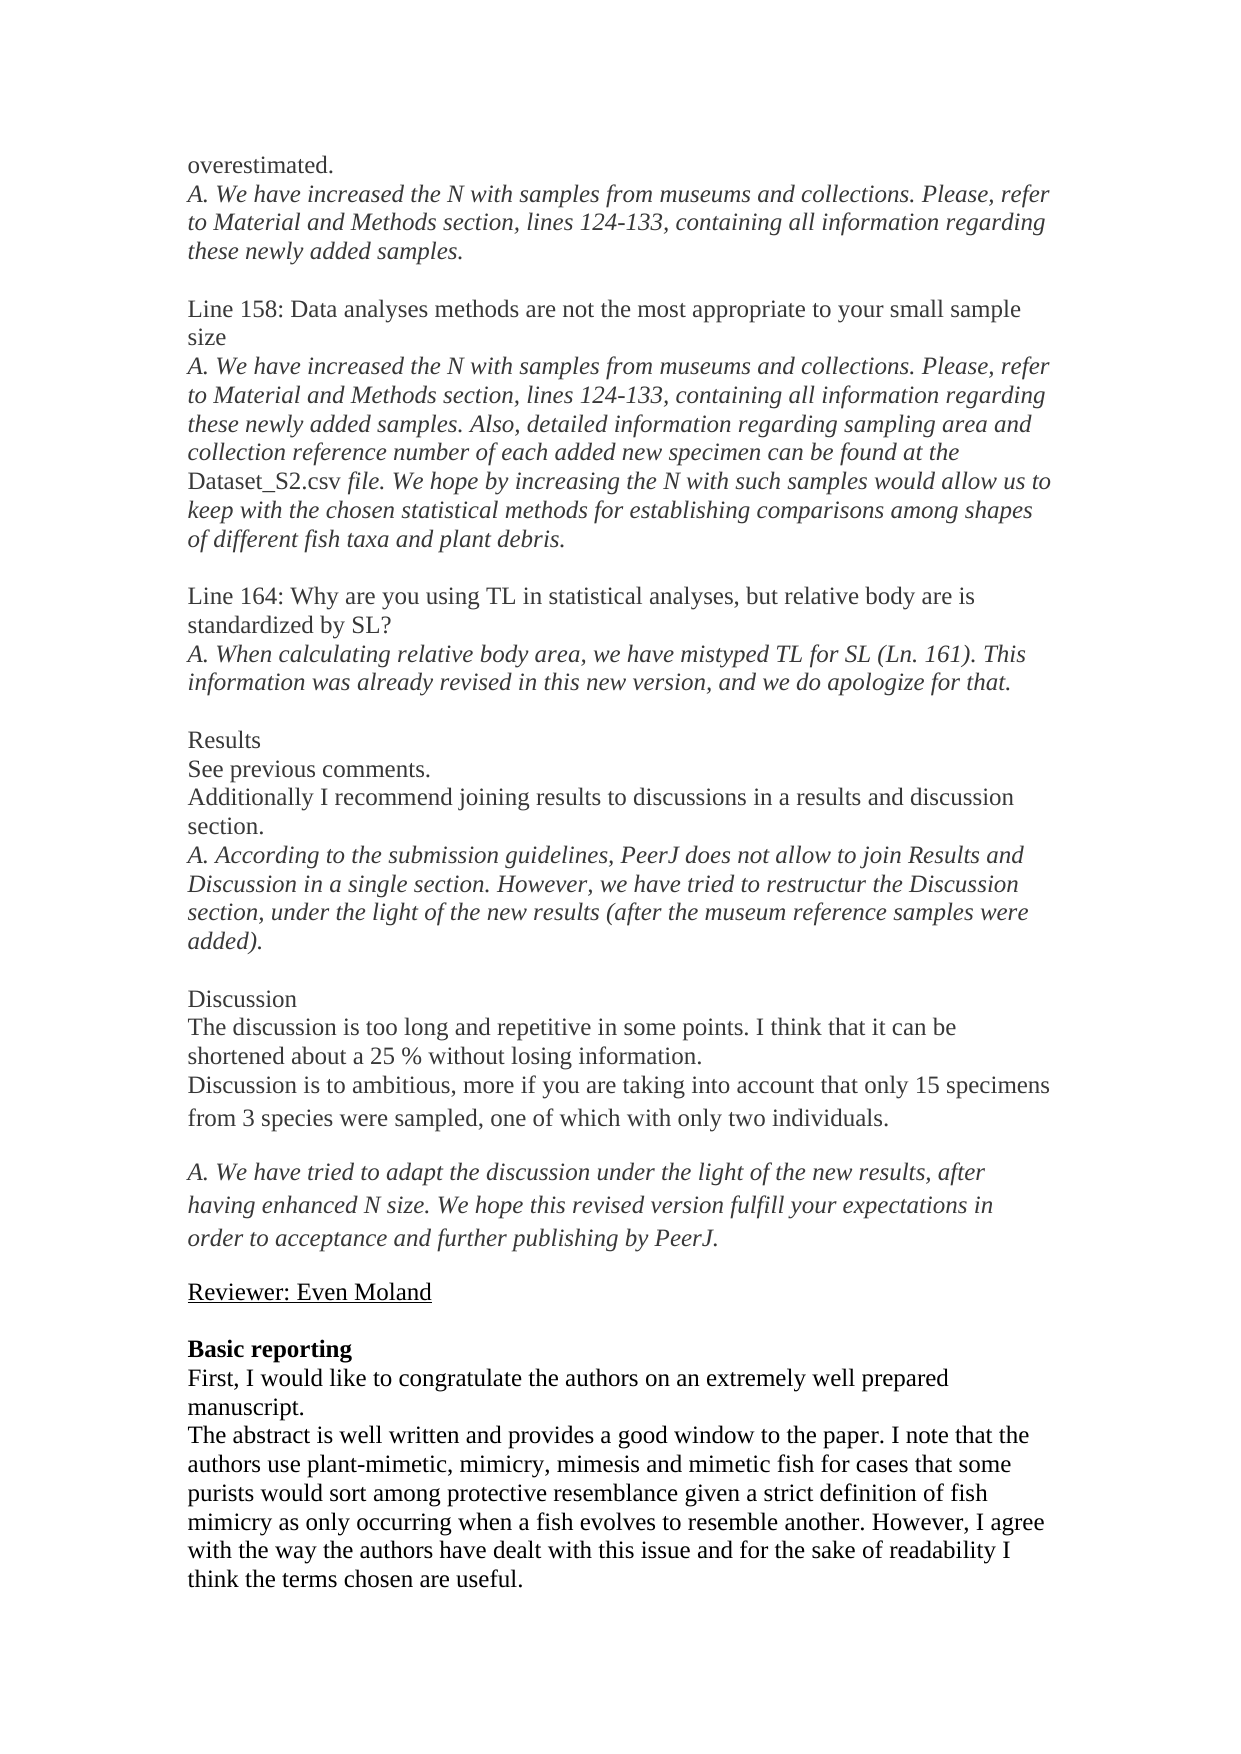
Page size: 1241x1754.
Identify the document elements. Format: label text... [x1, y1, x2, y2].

text Basic reporting [187, 1334, 1053, 1363]
text Line 164: Why are you using TL in statistical analyses, but relative body are is standardized by SL? [187, 581, 1053, 639]
text Results [187, 725, 1053, 754]
text See previous comments. [187, 754, 1053, 782]
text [187, 150, 1053, 179]
text The discussion is too long and repetitive in some points. I think that it can be shortened about a 25 % without losing information. [187, 1012, 1053, 1070]
text A. We have increased the N with samples from museums and collections. Please, refer to Material and Methods section, lines 124-133, containing all information regarding these newly added samples. [187, 179, 1053, 265]
text Additionally I recommend joining results to discussions in a results and discussion section. [187, 782, 1053, 840]
text The abstract is well written and provides a good window to the paper. I note that the authors use plant-mimetic, mimicry, mimesis and mimetic fish for cases that some purists would sort among protective resemblance given a strict definition of fish mimicry as only occurring when a fish evolves to resemble another. However, I agree with the way the authors have dealt with this issue and for the sake of readability I think the terms chosen are useful. [187, 1421, 1053, 1593]
text A. We have tried to adapt the discussion under the light of the new results, after having enhanced N size. We hope this revised version fulfill your expectations in order to acceptance and further publishing by PeerJ. [187, 1157, 1053, 1252]
text A. When calculating relative body area, we have mistyped TL for SL (Ln. 161). This information was already revised in this new version, and we do apologize for that. [187, 639, 1053, 696]
text Discussion [187, 984, 1053, 1012]
text Reviewer: Even Moland [187, 1277, 1053, 1306]
text A. We have increased the N with samples from museums and collections. Please, refer to Material and Methods section, lines 124-133, containing all information regarding these newly added samples. Also, detailed information regarding sampling area and collection reference number of each added new specimen can be found at the Dataset_S2.csv file. We hope by increasing the N with such samples would allow us to keep with the chosen statistical methods for establishing comparisons among shapes of different fish taxa and plant debris. [187, 351, 1053, 552]
text First, I would like to congratulate the authors on an extremely well prepared manuscript. [187, 1363, 1053, 1421]
text Line 158: Data analyses methods are not the most appropriate to your small sample size [187, 294, 1053, 351]
text A. According to the submission guidelines, PeerJ does not allow to join Results and Discussion in a single section. However, we have tried to restructur the Discussion section, under the light of the new results (after the museum reference samples were added). [187, 840, 1053, 955]
text Discussion is to ambitious, more if you are taking into account that only 15 specimens from 3 species were sampled, one of which with only two individuals. [187, 1070, 1053, 1132]
